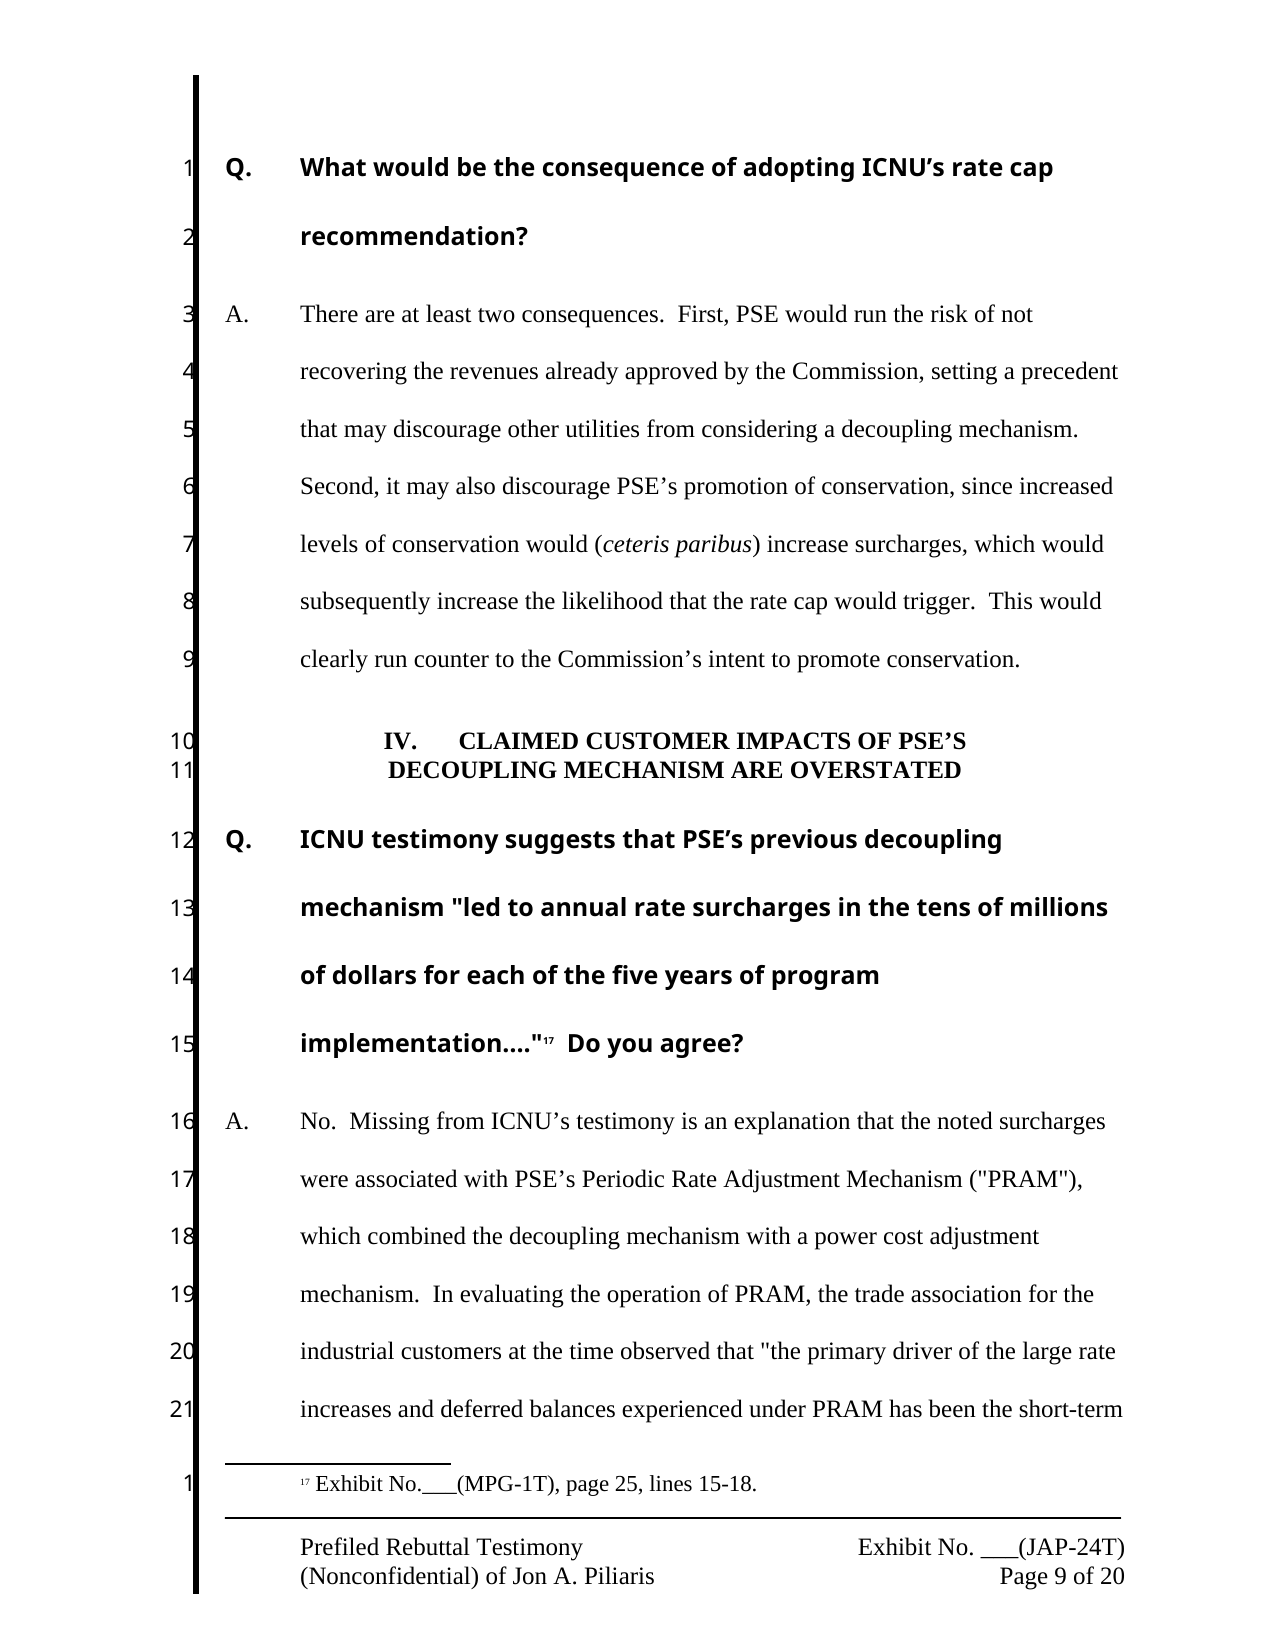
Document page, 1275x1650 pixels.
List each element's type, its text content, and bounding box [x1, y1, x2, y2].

subtitle IV. CLAIMED CUSTOMER IMPACTS OF PSE’S DECOUPLING MECHANISM ARE OVERSTATED [300, 726, 1050, 784]
text A. There are at least two consequences. First, PSE would run the risk of not recovering the revenues already approved by the Commission, setting a precedent that may discourage other utilities from considering a decoupling mechanism. Second, it may also discourage PSE’s promotion of conservation, since increased levels of conservation would (ceteris paribus) increase surcharges, which would subsequently increase the likelihood that the rate cap would trigger. This would clearly run counter to the Commission’s intent to promote conservation. [225, 299, 1125, 672]
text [225, 1106, 1125, 1422]
text Q. What would be the consequence of adopting ICNU’s rate cap recommendation? [225, 150, 1125, 252]
text Q. ICNU testimony suggests that PSE’s previous decoupling mechanism "led to annual rate surcharges in the tens of millions of dollars for each of the five years of program implementation…." Do you agree? [225, 821, 1125, 1060]
